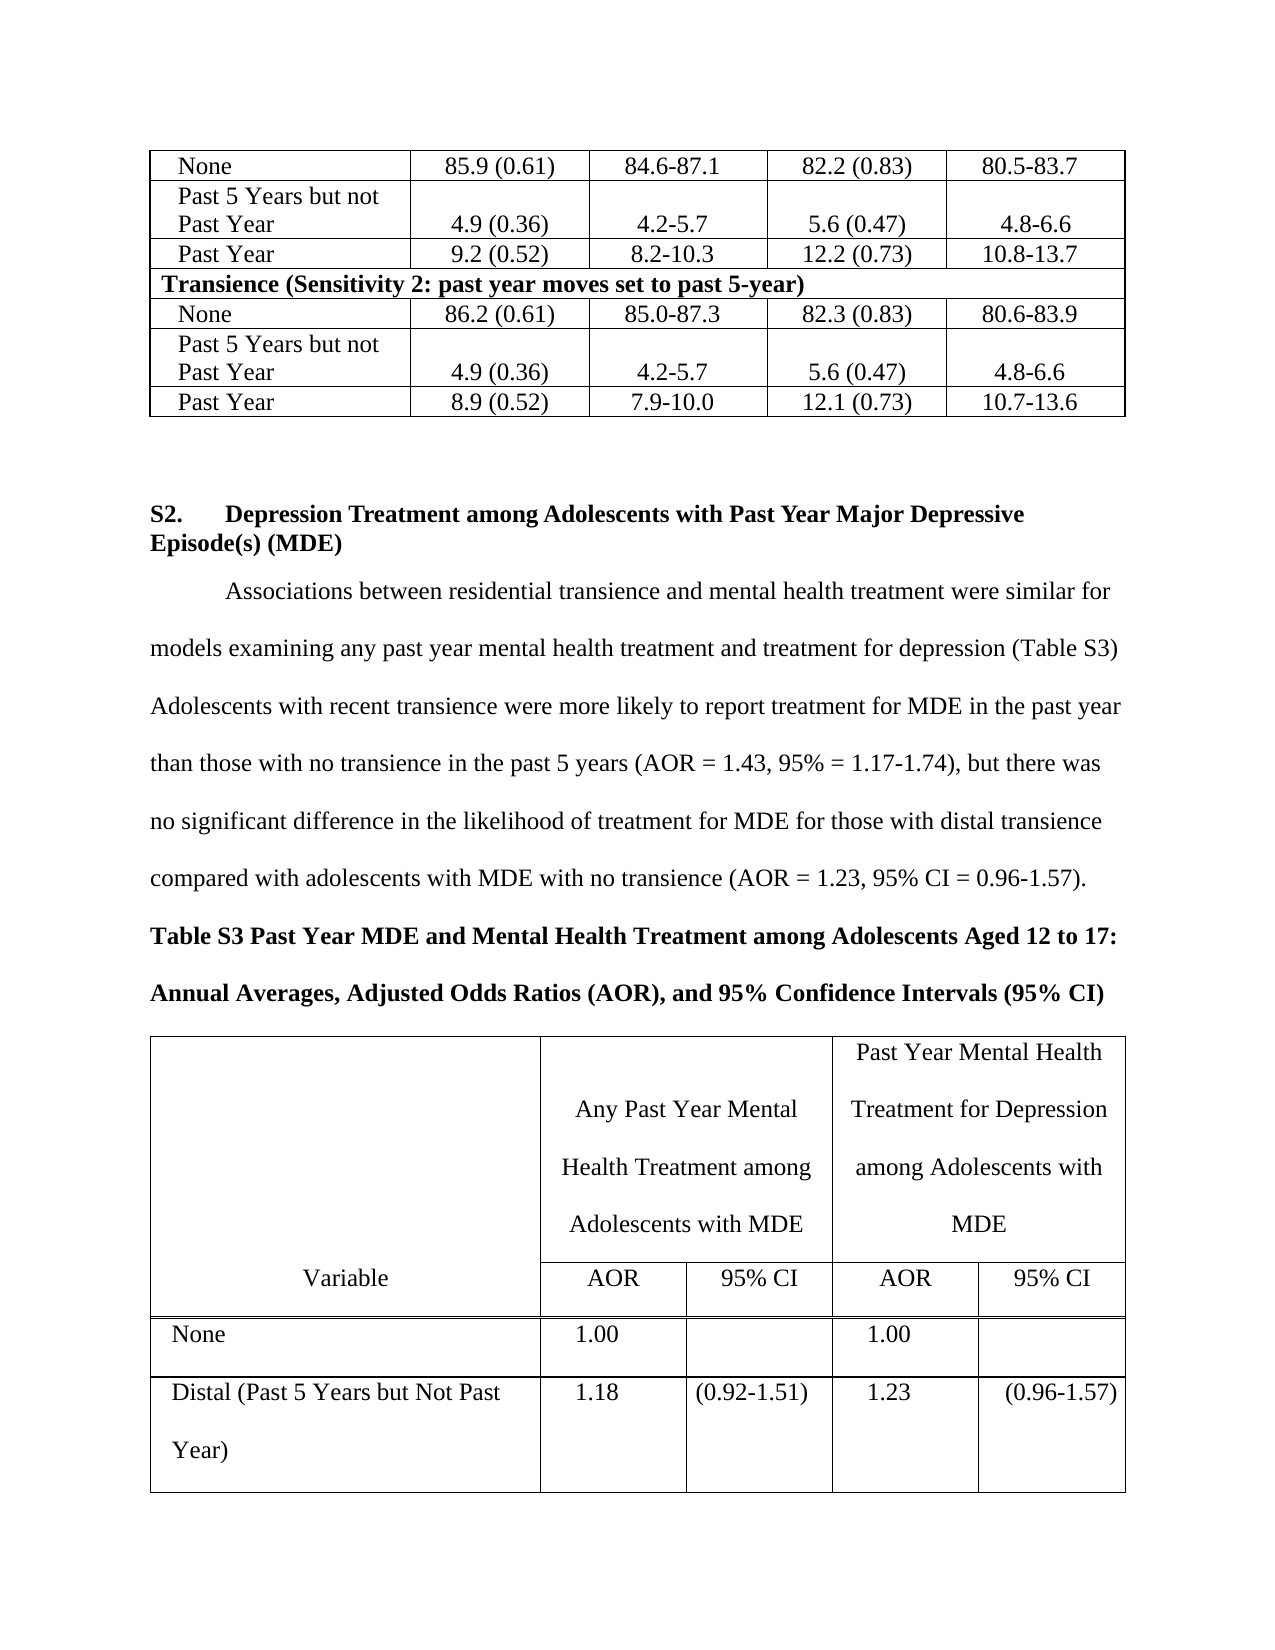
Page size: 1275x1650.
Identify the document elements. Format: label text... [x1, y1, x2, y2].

table_cell None [151, 151, 410, 180]
table_cell 80.5-83.7 [947, 151, 1124, 180]
subtitle S2. Depression Treatment among Adolescents with Past Year Major Depressive Episode(s) (MDE) [150, 499, 1125, 557]
table_cell 5.6 (0.47) [768, 329, 946, 386]
table_cell 1.23 [833, 1378, 978, 1492]
table_cell 10.7-13.6 [947, 387, 1124, 416]
table_cell 4.2-5.7 [590, 181, 767, 238]
table_cell 9.2 (0.52) [411, 239, 589, 268]
table_cell 85.9 (0.61) [411, 151, 589, 180]
table_cell Distal (Past 5 Years but Not Past Year) [151, 1378, 540, 1492]
title Table S3 Past Year MDE and Mental Health Treatment among Adolescents Aged 12 to 17: Annual Averages, Adjusted Odds Ratios (AOR), and 95% Confidence Intervals (95% CI) [150, 921, 1125, 1007]
table_cell Past 5 Years but not Past Year [151, 181, 410, 238]
table_cell 4.2-5.7 [590, 329, 767, 386]
table_cell 95% CI [979, 1263, 1125, 1316]
table_cell 85.0-87.3 [590, 299, 767, 328]
table_cell 82.2 (0.83) [768, 151, 946, 180]
table_cell 82.3 (0.83) [768, 299, 946, 328]
table_cell 95% CI [687, 1263, 832, 1316]
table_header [833, 1037, 1125, 1262]
table_cell 4.9 (0.36) [411, 181, 589, 238]
table_cell 1.00 [833, 1319, 978, 1376]
table_cell Past Year [151, 387, 410, 416]
table_cell (0.92-1.51) [687, 1378, 832, 1492]
table_header Variable [151, 1037, 540, 1316]
table_cell None [151, 299, 410, 328]
table_cell 4.8-6.6 [947, 329, 1124, 386]
table_cell 10.8-13.7 [947, 239, 1124, 268]
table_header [541, 1037, 832, 1262]
text Associations between residential transience and mental health treatment were similar for models examining any past year mental health treatment and treatment for depression (Table S3) Adolescents with recent transience were more likely to report treatment for MDE in the past year than those with no transience in the past 5 years (AOR = 1.43, 95% = 1.17-1.74), but there was no significant difference in the likelihood of treatment for MDE for those with distal transience compared with adolescents with MDE with no transience (AOR = 1.23, 95% CI = 0.96-1.57). [150, 576, 1125, 892]
table_cell 1.00 [541, 1319, 686, 1376]
table_cell 4.8-6.6 [947, 181, 1124, 238]
table_cell [687, 1319, 832, 1376]
table_cell 7.9-10.0 [590, 387, 767, 416]
table_cell 12.2 (0.73) [768, 239, 946, 268]
table_cell (0.96-1.57) [979, 1378, 1125, 1492]
table_cell 5.6 (0.47) [768, 181, 946, 238]
table_cell 8.2-10.3 [590, 239, 767, 268]
table_cell 12.1 (0.73) [768, 387, 946, 416]
table_cell 1.18 [541, 1378, 686, 1492]
table_cell Past 5 Years but not Past Year [151, 329, 410, 386]
table_cell 4.9 (0.36) [411, 329, 589, 386]
table_cell 86.2 (0.61) [411, 299, 589, 328]
table_cell Past Year [151, 239, 410, 268]
table_cell AOR [541, 1263, 686, 1316]
table_cell AOR [833, 1263, 978, 1316]
table_cell Transience (Sensitivity 2: past year moves set to past 5-year) [151, 269, 1124, 298]
table_cell [979, 1319, 1125, 1376]
table_cell 8.9 (0.52) [411, 387, 589, 416]
table_cell None [151, 1319, 540, 1376]
table_cell 80.6-83.9 [947, 299, 1124, 328]
table_cell 84.6-87.1 [590, 151, 767, 180]
